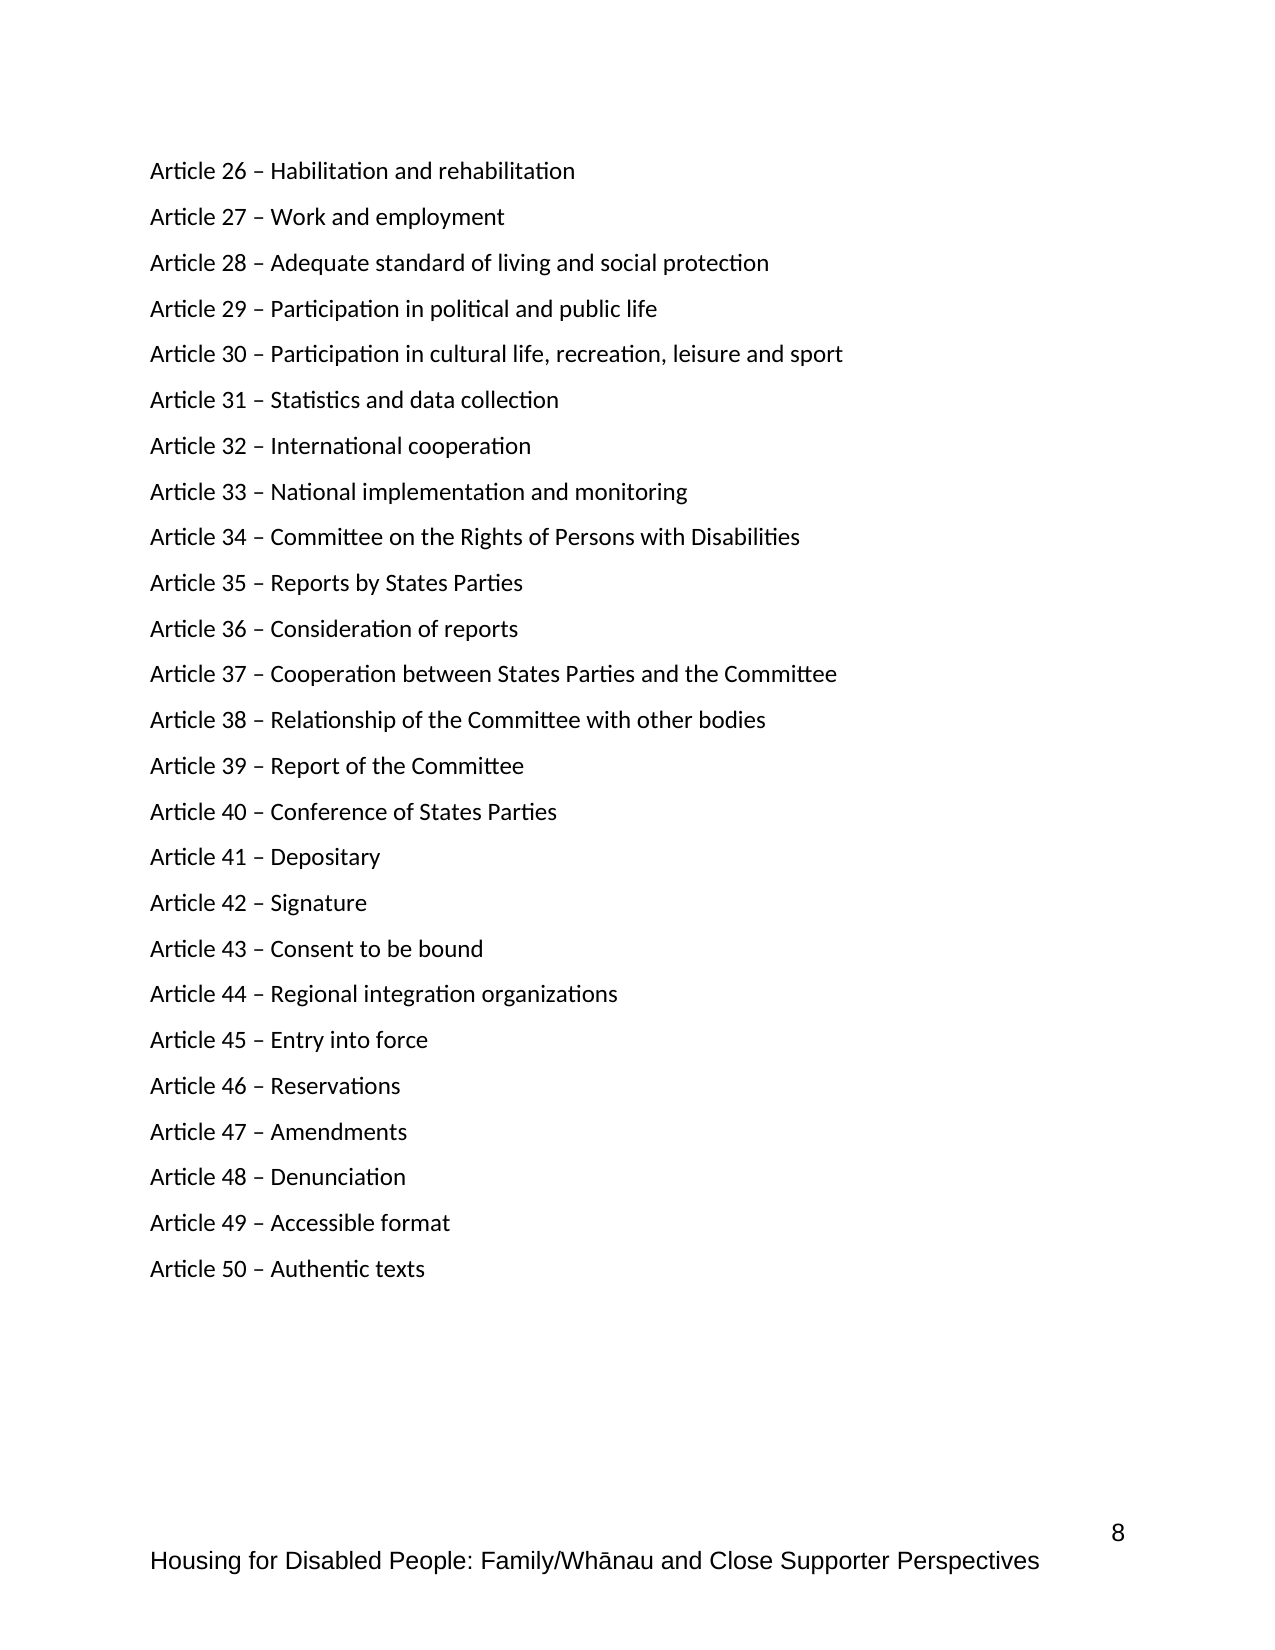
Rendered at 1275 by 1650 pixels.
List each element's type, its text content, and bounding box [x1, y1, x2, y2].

text Article 34 – Committee on the Rights of Persons with Disabilities [150, 521, 1125, 552]
text Article 33 – National implementation and monitoring [150, 476, 1125, 506]
text Article 32 – International cooperation [150, 430, 1125, 460]
text Article 40 – Conference of States Parties [150, 796, 1125, 826]
text Article 26 – Habilitation and rehabilitation [150, 156, 1125, 186]
text Article 37 – Cooperation between States Parties and the Committee [150, 658, 1125, 689]
text Article 48 – Denunciation [150, 1162, 1125, 1192]
text Article 46 – Reservations [150, 1070, 1125, 1101]
text Article 43 – Consent to be bound [150, 933, 1125, 963]
text Article 35 – Reports by States Parties [150, 567, 1125, 598]
text Article 31 – Statistics and data collection [150, 384, 1125, 415]
text Article 39 – Report of the Committee [150, 750, 1125, 781]
text Article 28 – Adequate standard of living and social protection [150, 247, 1125, 277]
text Article 44 – Regional integration organizations [150, 979, 1125, 1009]
text Article 29 – Participation in political and public life [150, 293, 1125, 323]
text Article 38 – Relationship of the Committee with other bodies [150, 704, 1125, 735]
text Article 45 – Entry into force [150, 1024, 1125, 1055]
text Article 49 – Accessible format [150, 1207, 1125, 1238]
text Article 30 – Participation in cultural life, recreation, leisure and sport [150, 338, 1125, 369]
text Article 42 – Signature [150, 887, 1125, 918]
text Article 36 – Consideration of reports [150, 613, 1125, 643]
text Article 27 – Work and employment [150, 201, 1125, 232]
text Article 50 – Authentic texts [150, 1253, 1125, 1283]
text Article 41 – Depositary [150, 841, 1125, 872]
text Article 47 – Amendments [150, 1116, 1125, 1146]
